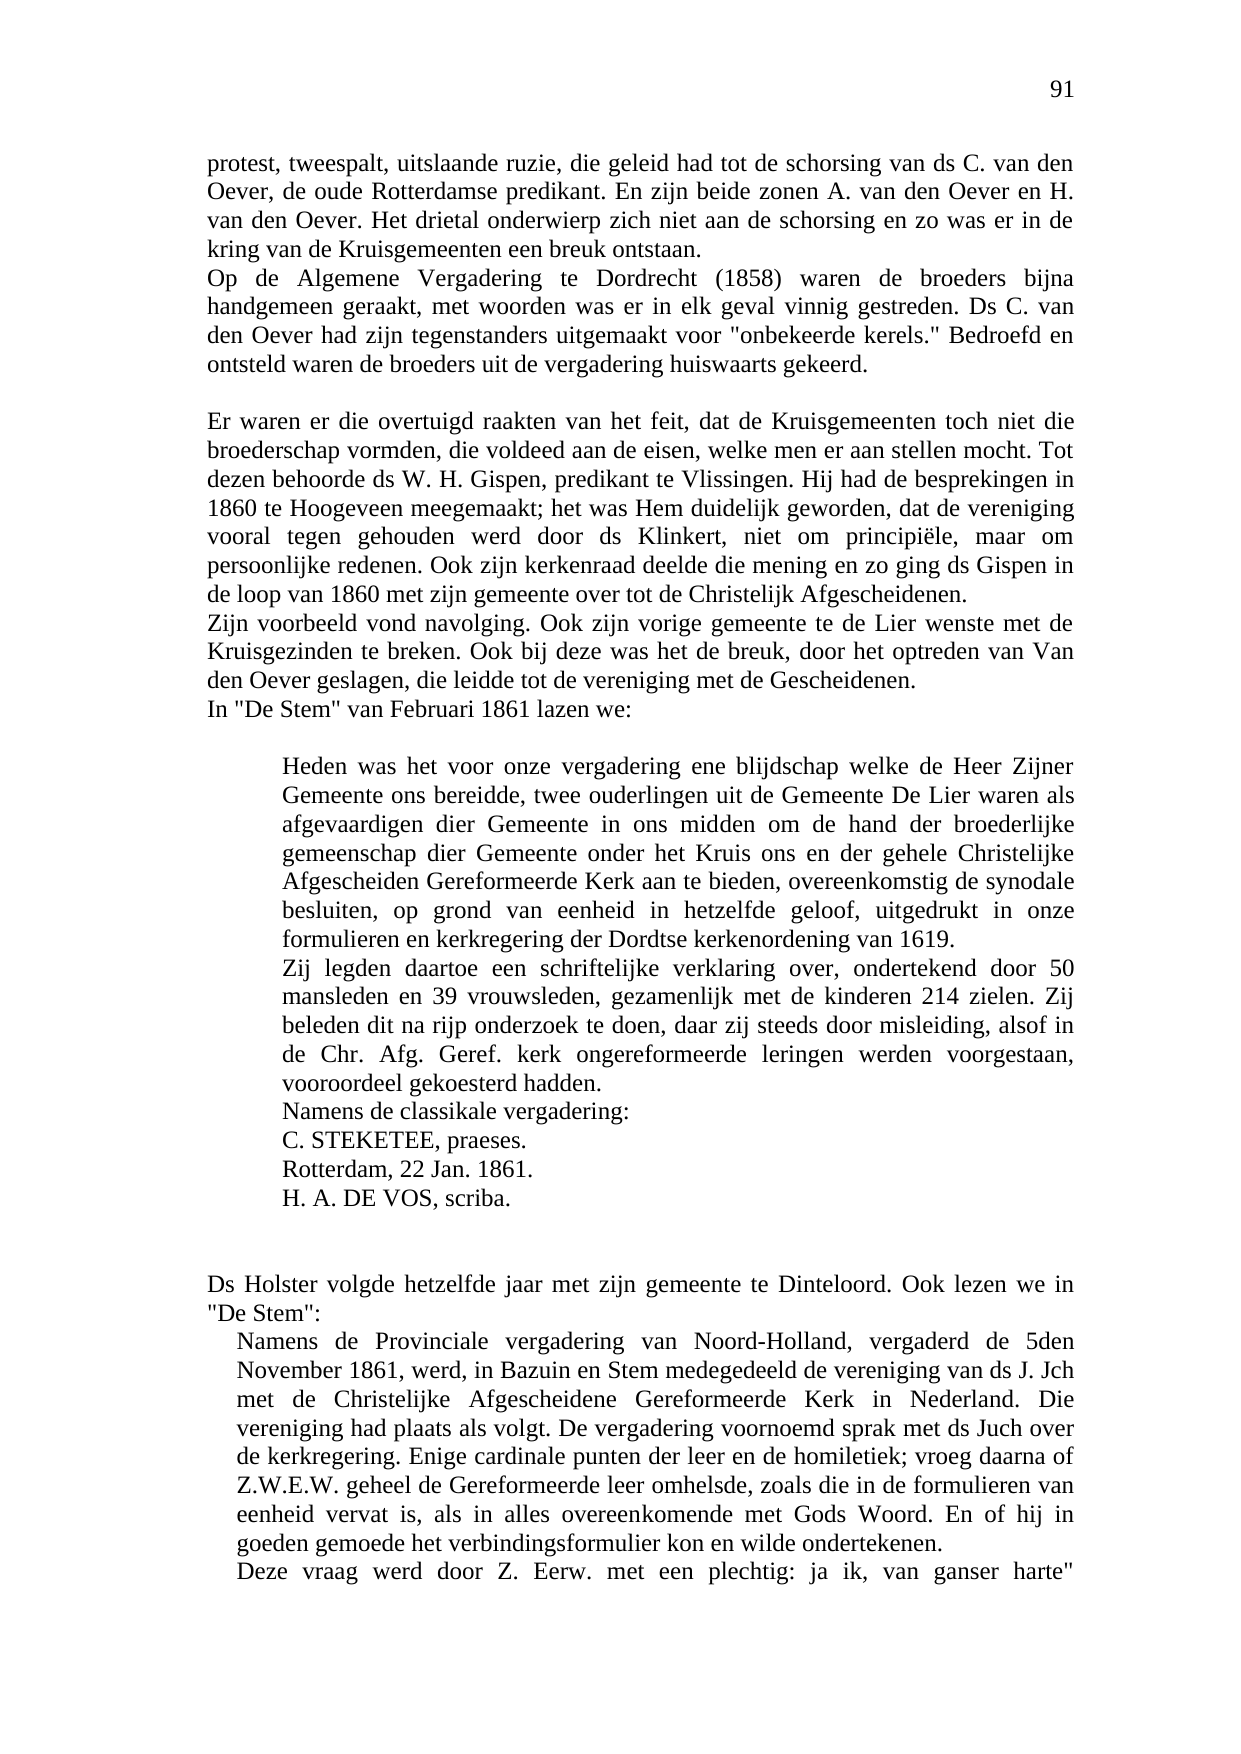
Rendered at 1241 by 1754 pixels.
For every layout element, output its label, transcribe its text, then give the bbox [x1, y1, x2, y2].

text Namens de Provinciale vergadering van Noord-Holland, vergaderd de 5den November 1861, werd, in Bazuin en Stem medegedeeld de vereniging van ds J. Jch met de Christelijke Afgescheidene Gereformeerde Kerk in Nederland. Die vereniging had plaats als volgt. De vergadering voornoemd sprak met ds Juch over de kerkregering. Enige cardinale punten der leer en de homiletiek; vroeg daarna of Z.W.E.W. geheel de Gereformeerde leer omhelsde, zoals die in de formulieren van eenheid vervat is, als in alles overeenkomende met Gods Woord. En of hij in goeden gemoede het verbindingsformulier kon en wilde ondertekenen. [236, 1326, 1075, 1556]
text Rotterdam, 22 Jan. 1861. [282, 1154, 1075, 1183]
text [236, 1556, 1075, 1585]
text C. STEKETEE, praeses. [282, 1125, 1075, 1154]
text Ds Holster volgde hetzelfde jaar met zijn gemeente te Dinteloord. Ook lezen we in "De Stem": [207, 1269, 1075, 1326]
text Namens de classikale vergadering: [282, 1096, 1075, 1125]
text Heden was het voor onze vergadering ene blijdschap welke de Heer Zijner Gemeente ons bereidde, twee ouderlingen uit de Gemeente De Lier waren als afgevaardigen dier Gemeente in ons midden om de hand der broederlijke gemeenschap dier Gemeente onder het Kruis ons en der gehele Christelijke Afgescheiden Gereformeerde Kerk aan te bieden, overeenkomstig de synodale besluiten, op grond van eenheid in hetzelfde geloof, uitgedrukt in onze formulieren en kerkregering der Dordtse kerkenordening van 1619. [282, 751, 1075, 953]
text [207, 148, 1075, 263]
text In "De Stem" van Februari 1861 lazen we: [207, 694, 1075, 723]
text Zij legden daartoe een schriftelijke verklaring over, ondertekend door 50 mansleden en 39 vrouwsleden, gezamenlijk met de kinderen 214 zielen. Zij beleden dit na rijp onderzoek te doen, daar zij steeds door misleiding, alsof in de Chr. Afg. Geref. kerk ongereformeerde leringen werden voorgestaan, vooroordeel gekoesterd hadden. [282, 953, 1075, 1096]
text H. A. DE VOS, scriba. [282, 1183, 1075, 1211]
text Op de Algemene Vergadering te Dordrecht (1858) waren de broeders bijna handgemeen geraakt, met woorden was er in elk geval vinnig gestreden. Ds C. van den Oever had zijn tegenstanders uitgemaakt voor "onbekeerde kerels." Bedroefd en ontsteld waren de broeders uit de vergadering huiswaarts gekeerd. [207, 263, 1075, 378]
text Er waren er die overtuigd raakten van het feit, dat de Kruisgemeenten toch niet die broederschap vormden, die voldeed aan de eisen, welke men er aan stellen mocht. Tot dezen behoorde ds W. H. Gispen, predikant te Vlissingen. Hij had de besprekingen in 1860 te Hoogeveen meegemaakt; het was Hem duidelijk geworden, dat de vereniging vooral tegen gehouden werd door ds Klinkert, niet om principiële, maar om persoonlijke redenen. Ook zijn kerkenraad deelde die mening en zo ging ds Gispen in de loop van 1860 met zijn gemeente over tot de Christelijk Afgescheidenen. [207, 406, 1075, 608]
text Zijn voorbeeld vond navolging. Ook zijn vorige gemeente te de Lier wenste met de Kruisgezinden te breken. Ook bij deze was het de breuk, door het optreden van Van den Oever geslagen, die leidde tot de vereniging met de Gescheidenen. [207, 608, 1075, 694]
